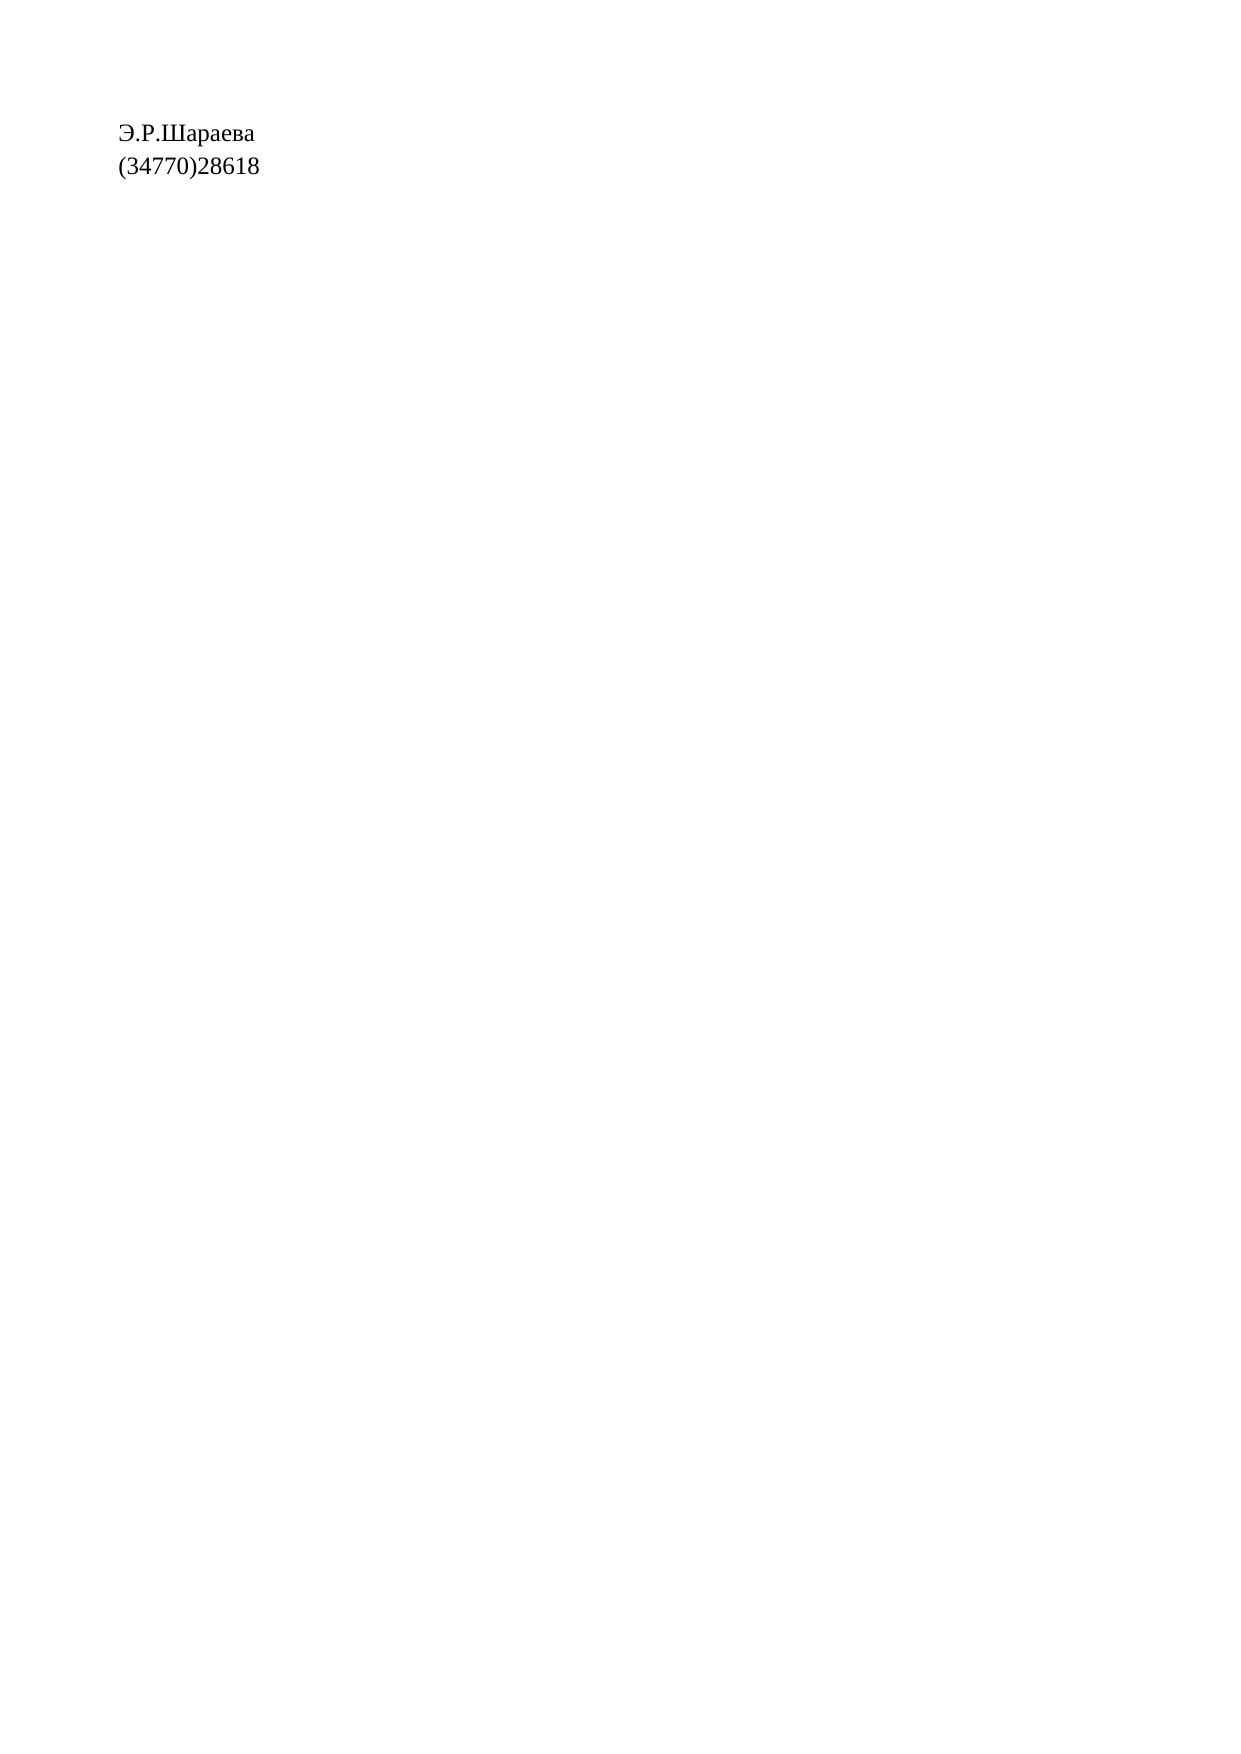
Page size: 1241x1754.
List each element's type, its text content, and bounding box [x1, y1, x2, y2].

text Э.Р.Шараева (34770)28618 [118, 118, 1152, 180]
